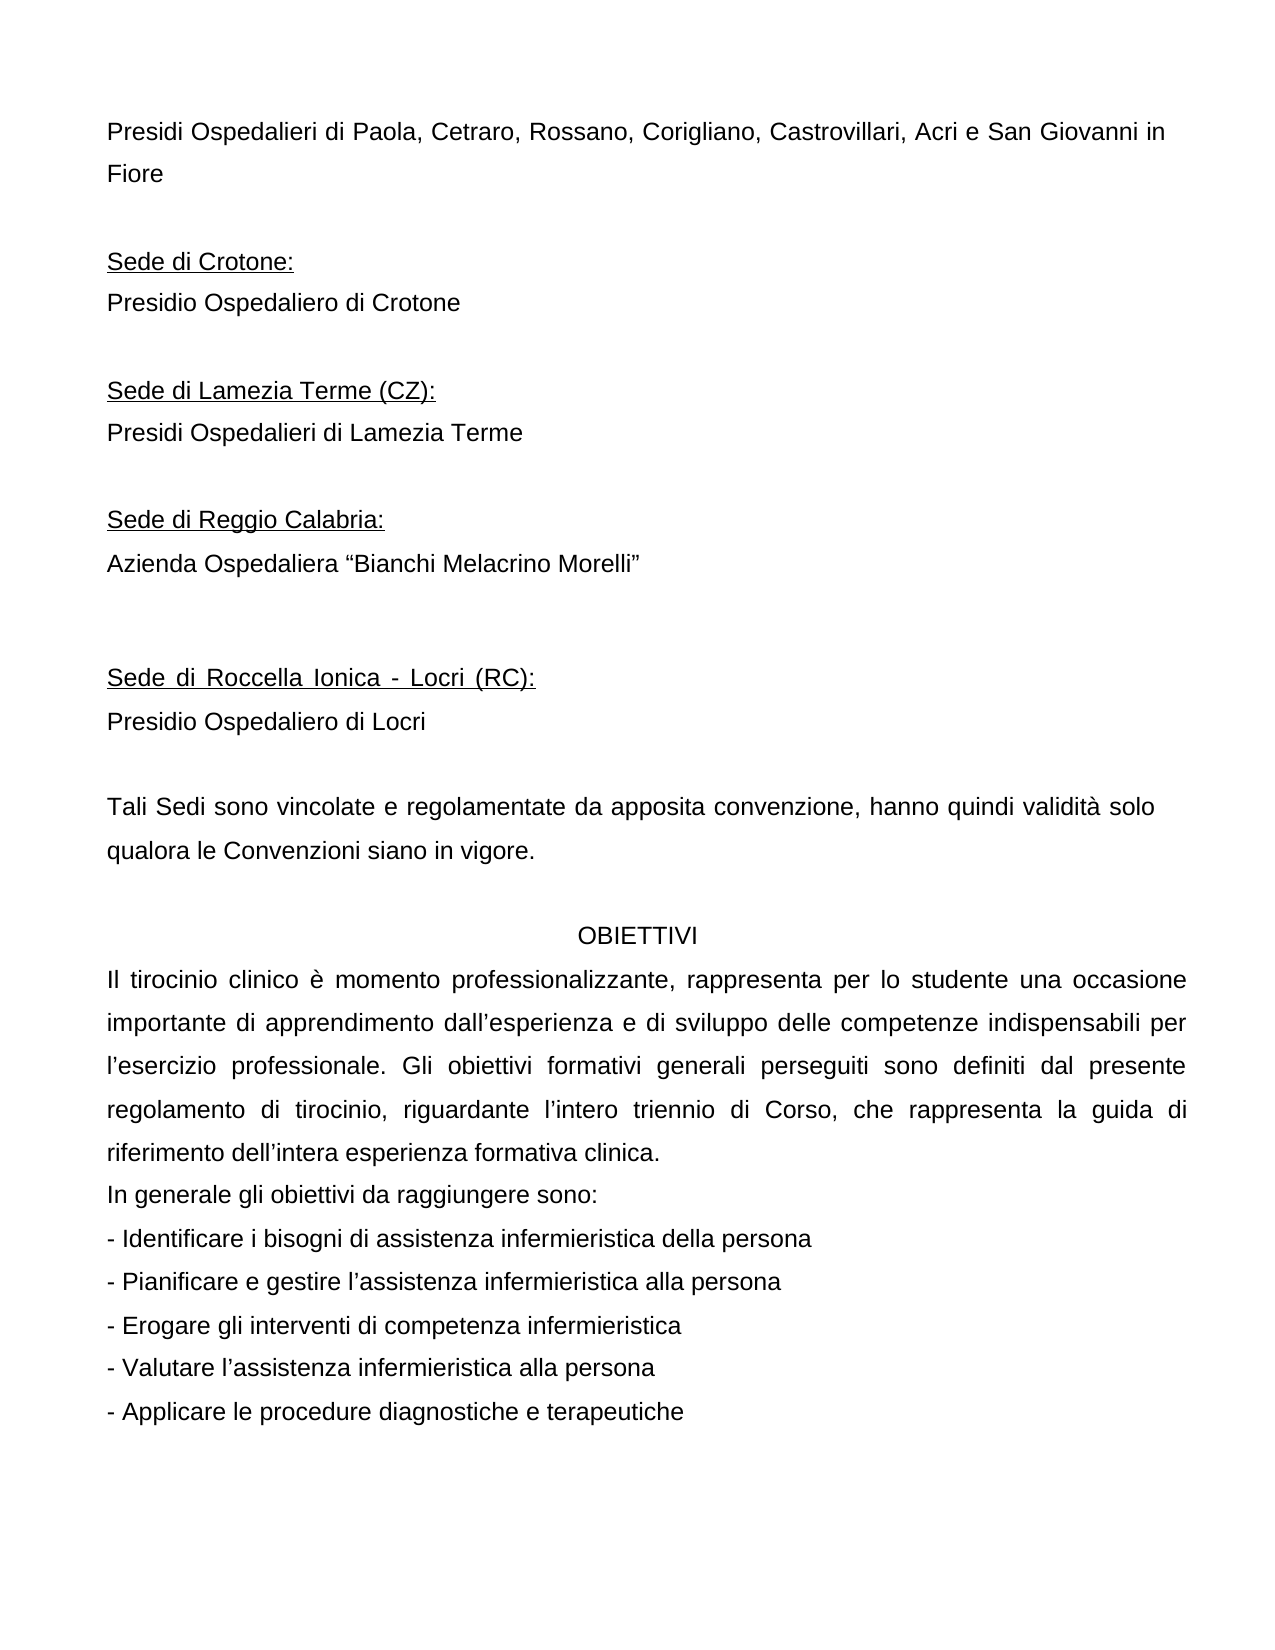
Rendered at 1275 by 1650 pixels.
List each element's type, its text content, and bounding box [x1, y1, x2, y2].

text Presidi Ospedalieri di Lamezia Terme [107, 418, 1275, 447]
text Sede di Reggio Calabria: [107, 506, 1275, 534]
text - Identificare i bisogni di assistenza infermieristica della persona [107, 1224, 1275, 1253]
text OBIETTIVI [577, 922, 1275, 951]
text In generale gli obiettivi da raggiungere sono: [107, 1180, 1275, 1209]
text Presidio Ospedaliero di Crotone [107, 289, 1275, 318]
text Azienda Ospedaliera “Bianchi Melacrino Morelli” [107, 549, 1275, 578]
text Tali Sedi sono vincolate e regolamentate da apposita convenzione, hanno quindi validità solo qualora le Convenzioni siano in vigore. [107, 780, 1157, 868]
text Sede di Lamezia Terme (CZ): [107, 376, 1275, 405]
text Il tirocinio clinico è momento professionalizzante, rappresenta per lo studente una occasione importante di apprendimento dall’esperienza e di sviluppo delle competenze indispensabili per l’esercizio professionale. Gli obiettivi formativi generali perseguiti sono definiti dal presente regolamento di tirocinio, riguardante l’intero triennio di Corso, che rappresenta la guida di riferimento dell’intera esperienza formativa clinica. [107, 954, 1189, 1170]
text Presidi Ospedalieri di Paola, Cetraro, Rossano, Corigliano, Castrovillari, Acri e San Giovanni in Fiore [107, 107, 1176, 191]
text - Pianificare e gestire l’assistenza infermieristica alla persona [107, 1268, 1275, 1297]
text Sede di Roccella Ionica - Locri (RC): Presidio Ospedaliero di Locri [107, 689, 536, 739]
text - Valutare l’assistenza infermieristica alla persona [107, 1353, 1275, 1382]
text - Applicare le procedure diagnostiche e terapeutiche [107, 1397, 1275, 1426]
text - Erogare gli interventi di competenza infermieristica [107, 1312, 1275, 1340]
text Sede di Roccella Ionica - Locri (RC): Presidio Ospedaliero di Locri [107, 651, 536, 688]
text Sede di Crotone: [107, 247, 1275, 276]
